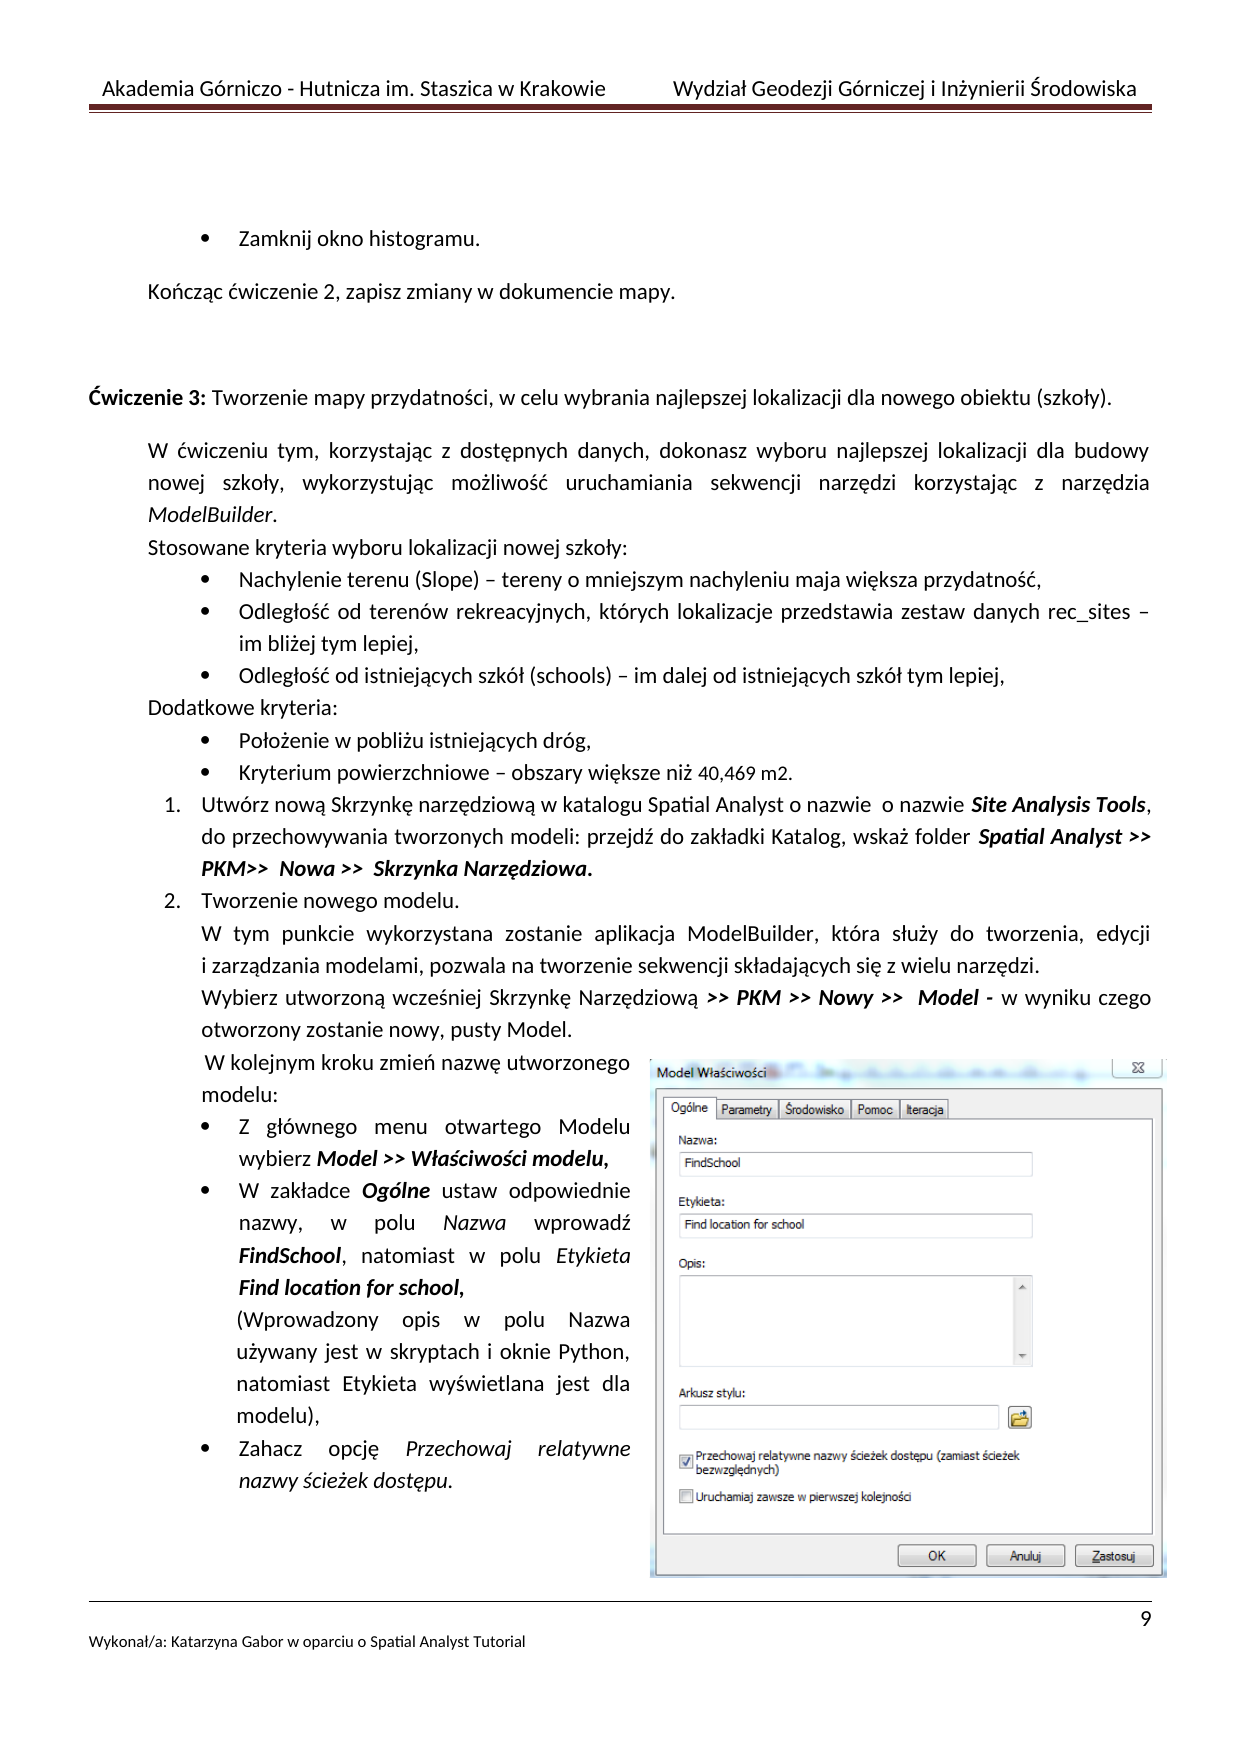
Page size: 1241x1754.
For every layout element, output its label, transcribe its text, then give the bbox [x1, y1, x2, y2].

text W ćwiczeniu tym, korzystając z dostępnych danych, dokonasz wyboru najlepszej lokalizacji dla budowy nowej szkoły, wykorzystując możliwość uruchamiania sekwencji narzędzi korzystając z narzędzia ModelBuilder. [148, 436, 1152, 528]
list (Wprowadzony opis w polu Nazwa używany jest w skryptach i oknie Python, natomiast Etykieta wyświetlana jest dla modelu), [236, 1305, 649, 1430]
text Dodatkowe kryteria: [148, 693, 1152, 722]
list Z głównego menu otwartego Modelu wybierz Model >> Właściwości modelu, [201, 1112, 649, 1172]
list W zakładce Ogólne ustaw odpowiednie nazwy, w polu Nazwa wprowadź FindSchool, natomiast w polu Etykieta Find location for school, [201, 1176, 649, 1301]
list Zamknij okno histogramu. [201, 224, 1152, 252]
list Wybierz utworzoną wcześniej Skrzynkę Narzędziową >> PKM >> Nowy >> Model - w wyniku czego otworzony zostanie nowy, pusty Model. [201, 983, 1152, 1043]
list Zahacz opcję Przechowaj relatywne nazwy ścieżek dostępu. [201, 1434, 649, 1494]
list W tym punkcie wykorzystana zostanie aplikacja ModelBuilder, która służy do tworzenia, edycji i zarządzania modelami, pozwala na tworzenie sekwencji składających się z wielu narzędzi. [201, 919, 1152, 979]
text Stosowane kryteria wyboru lokalizacji nowej szkoły: [148, 533, 1152, 561]
list W kolejnym kroku zmień nazwę utworzonego modelu: [201, 1048, 1152, 1108]
picture [649, 1059, 1167, 1578]
list Tworzenie nowego modelu. [164, 887, 1152, 915]
text Kończąc ćwiczenie 2, zapisz zmiany w dokumencie mapy. [148, 277, 1152, 305]
list Odległość od istniejących szkół (schools) – im dalej od istniejących szkół tym lepiej, [201, 661, 1152, 689]
list Utwórz nową Skrzynkę narzędziową w katalogu Spatial Analyst o nazwie o nazwie Site Analysis Tools, do przechowywania tworzonych modeli: przejdź do zakładki Katalog, wskaż folder Spatial Analyst >> PKM>> Nowa >> Skrzynka Narzędziowa. [164, 790, 1152, 882]
list Nachylenie terenu (Slope) – tereny o mniejszym nachyleniu maja większa przydatność, [201, 565, 1152, 593]
list Kryterium powierzchniowe – obszary większe niż 40,469 m2. [201, 758, 1152, 786]
list Położenie w pobliżu istniejących dróg, [201, 726, 1152, 754]
list Odległość od terenów rekreacyjnych, których lokalizacje przedstawia zestaw danych rec_sites – im bliżej tym lepiej, [201, 597, 1152, 657]
text Ćwiczenie 3: Tworzenie mapy przydatności, w celu wybrania najlepszej lokalizacji dla nowego obiektu (szkoły). [89, 383, 1152, 411]
